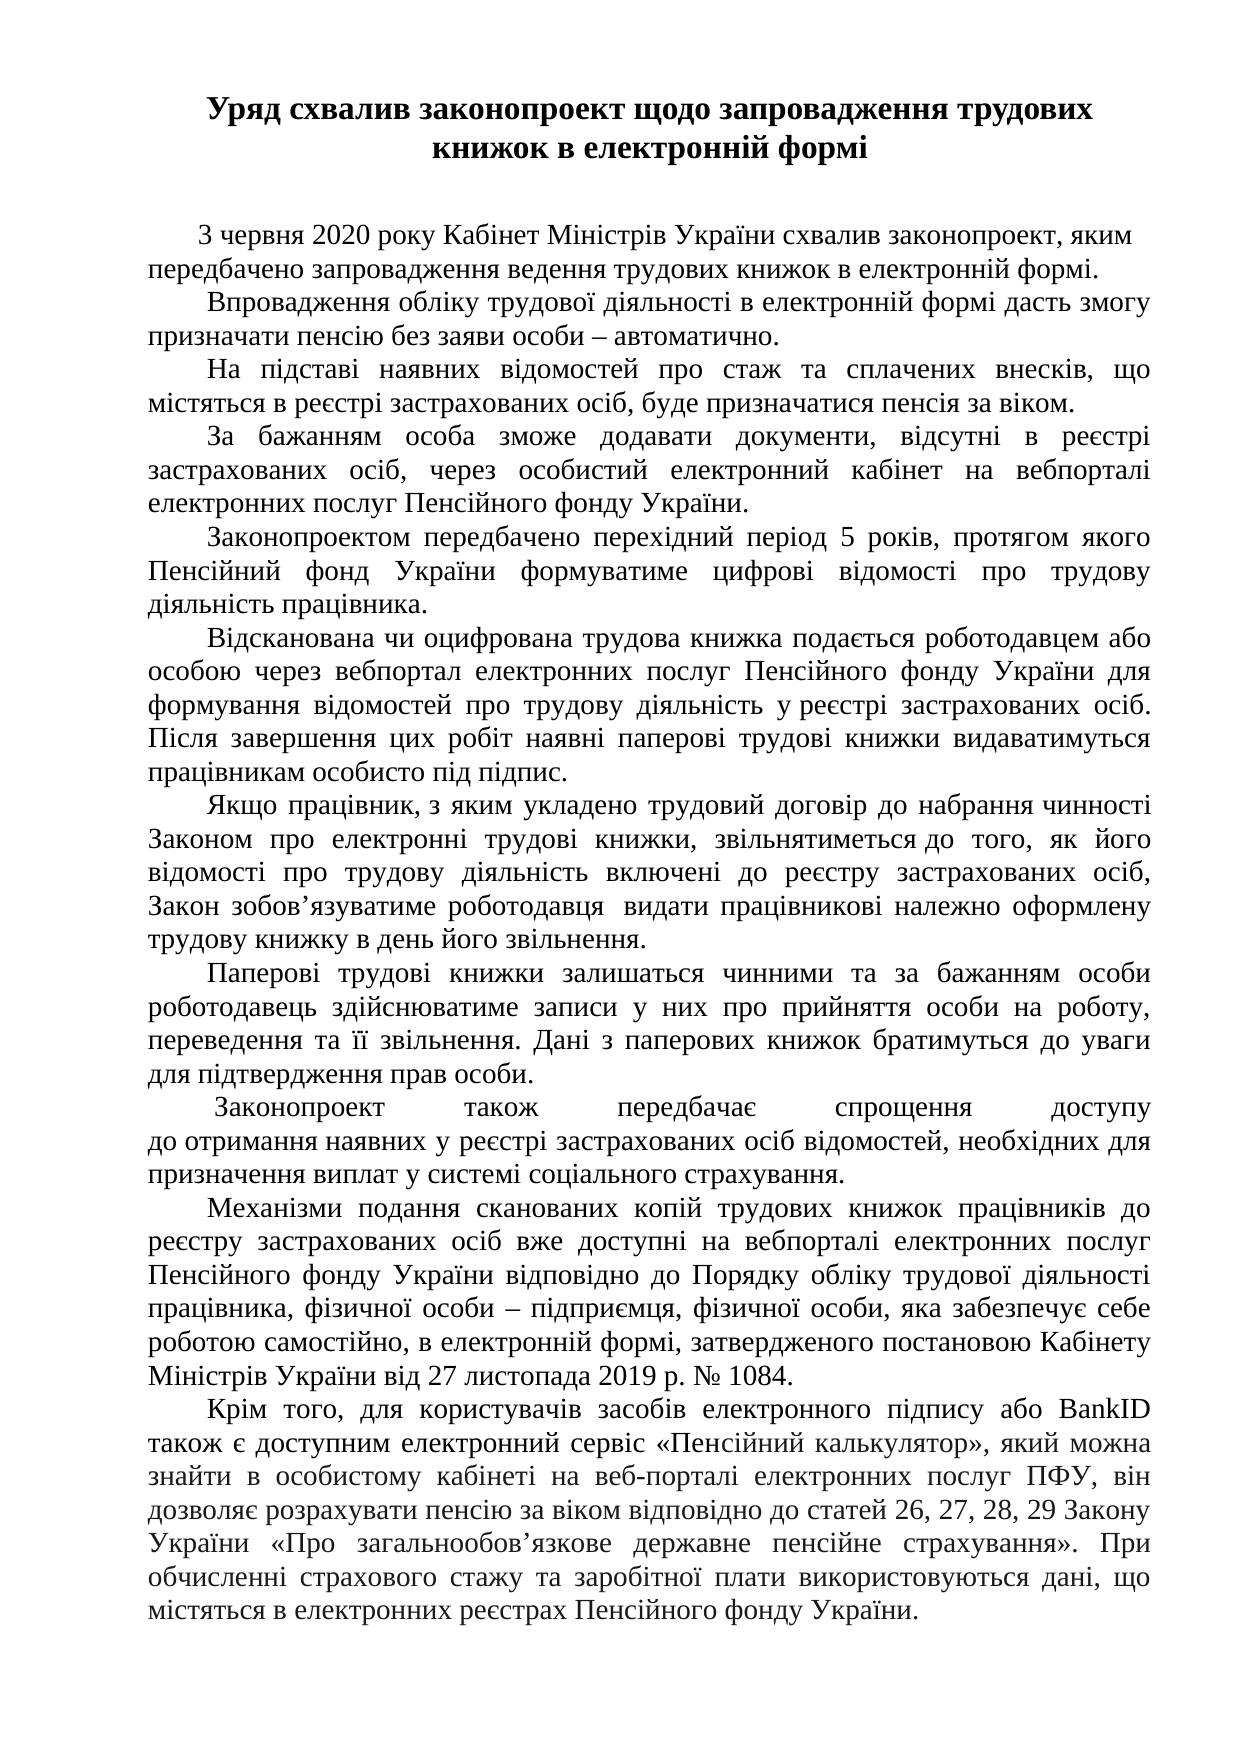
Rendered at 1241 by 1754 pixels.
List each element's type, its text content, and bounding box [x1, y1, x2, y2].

subtitle Уряд схвалив законопроект щодо запровадження трудових книжок в електронній формі [148, 88, 1152, 165]
text За бажанням особа зможе додавати документи, відсутні в реєстрі застрахованих осіб, через особистий електронний кабінет на вебпорталі електронних послуг Пенсійного фонду України. [148, 418, 1152, 519]
text Паперові трудові книжки залишаться чинними та за бажанням особи роботодавець здійснюватиме записи у них про прийняття особи на роботу, переведення та її звільнення. Дані з паперових книжок братимуться до уваги для підтвердження прав особи. [148, 955, 1152, 1089]
text Якщо працівник, з яким укладено трудовий договір до набрання чинності Законом про електронні трудові книжки, звільнятиметься до того, як його відомості про трудову діяльність включені до реєстру застрахованих осіб, Закон зобов’язуватиме роботодавця видати працівникові належно оформлену трудову книжку в день його звільнення. [148, 787, 1152, 955]
text Відсканована чи оцифрована трудова книжка подається роботодавцем або особою через вебпортал електронних послуг Пенсійного фонду України для формування відомостей про трудову діяльність у реєстрі застрахованих осіб. Після завершення цих робіт наявні паперові трудові книжки видаватимуться працівникам особисто під підпис. [148, 620, 1152, 787]
text Законопроектом передбачено перехідний період 5 років, протягом якого Пенсійний фонд України формуватиме цифрові відомості про трудову діяльність працівника. [148, 519, 1152, 620]
text На підставі наявних відомостей про стаж та сплачених внесків, що містяться в реєстрі застрахованих осіб, буде призначатися пенсія за віком. [148, 351, 1152, 418]
text Впровадження обліку трудової діяльності в електронній формі дасть змогу призначати пенсію без заяви особи – автоматично. [148, 284, 1152, 351]
text Крім того, для користувачів засобів електронного підпису або BankID також є доступним електронний сервіс «Пенсійний калькулятор», який можна знайти в особистому кабінеті на веб-порталі електронних послуг ПФУ, він дозволяє розрахувати пенсію за віком відповідно до статей 26, 27, 28, 29 Закону України «Про загальнообов’язкове державне пенсійне страхування». При обчисленні страхового стажу та заробітної плати використовуються дані, що містяться в електронних реєстрах Пенсійного фонду України. [148, 1391, 1152, 1626]
text Законопроект також передбачає спрощення доступу до отримання наявних у реєстрі застрахованих осіб відомостей, необхідних для призначення виплат у системі соціального страхування. [148, 1089, 1152, 1190]
text Механізми подання сканованих копій трудових книжок працівників до реєстру застрахованих осіб вже доступні на вебпорталі електронних послуг Пенсійного фонду України відповідно до Порядку обліку трудової діяльності працівника, фізичної особи – підприємця, фізичної особи, яка забезпечує себе роботою самостійно, в електронній формі, затвердженого постановою Кабінету Міністрів України від 27 листопада 2019 р. № 1084. [148, 1190, 1152, 1391]
text 3 червня 2020 року Кабінет Міністрів України схвалив законопроект, яким передбачено запровадження ведення трудових книжок в електронній формі. [148, 194, 1152, 284]
